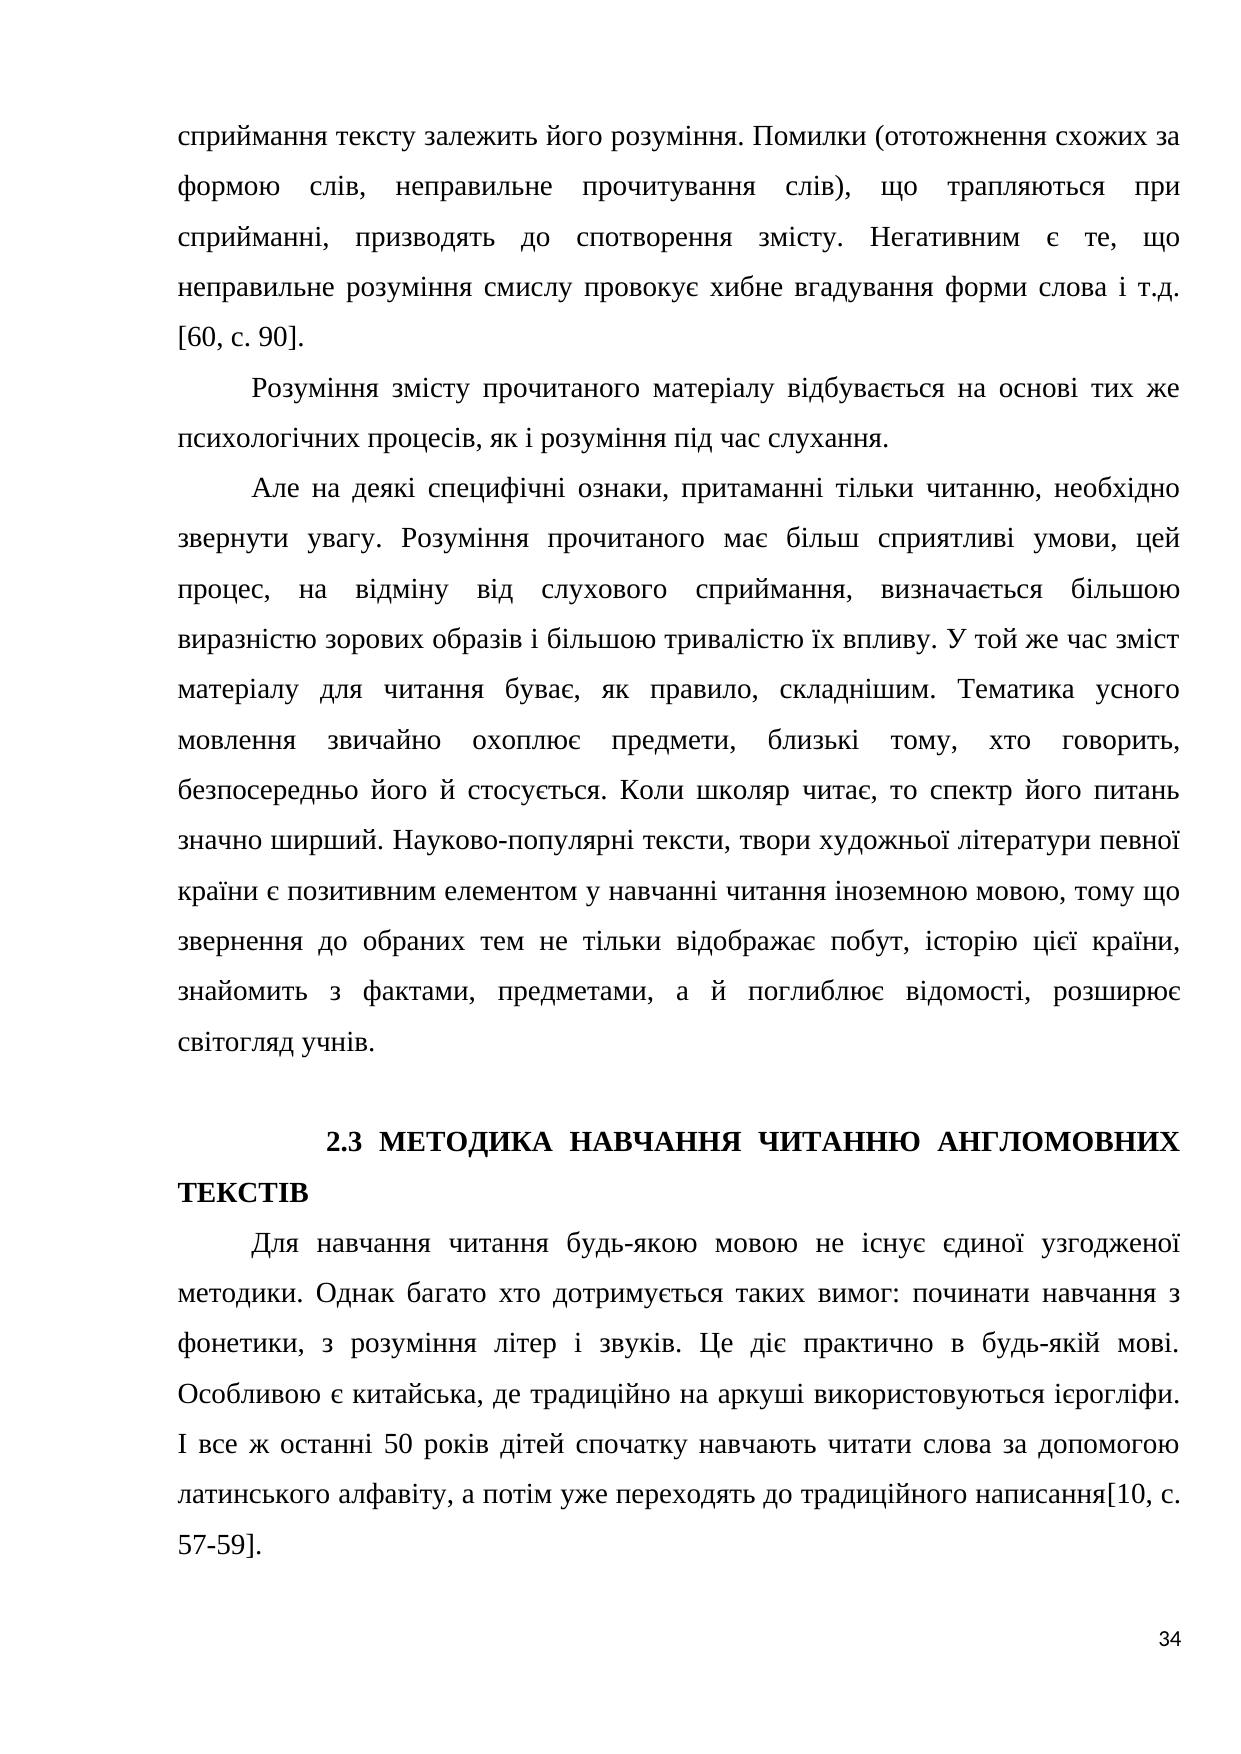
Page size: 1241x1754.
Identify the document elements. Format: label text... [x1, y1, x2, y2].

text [177, 118, 1181, 353]
text Розуміння змісту прочитаного матеріалу відбувається на основі тих же психологічних процесів, як і розуміння під час слухання. [177, 370, 1181, 453]
text 2.3 МЕТОДИКА НАВЧАННЯ ЧИТАННЮ АНГЛОМОВНИХ ТЕКСТІВ [177, 1124, 1181, 1208]
text Але на деякі специфічні ознаки, притаманні тільки читанню, необхідно звернути увагу. Розуміння прочитаного має більш сприятливі умови, цей процес, на відміну від слухового сприймання, визначається більшою виразністю зорових образів і більшою тривалістю їх впливу. У той же час зміст матеріалу для читання буває, як правило, складнішим. Тематика усного мовлення звичайно охоплює предмети, близькі тому, хто говорить, безпосередньо його й стосується. Коли школяр читає, то спектр його питань значно ширший. Науково-популярні тексти, твори художньої літератури певної країни є позитивним елементом у навчанні читання іноземною мовою, тому що звернення до обраних тем не тільки відображає побут, історію цієї країни, знайомить з фактами, предметами, а й поглиблює відомості, розширює світогляд учнів. [177, 470, 1181, 1057]
text Для навчання читання будь-якою мовою не існує єдиної узгодженої методики. Однак багато хто дотримується таких вимог: починати навчання з фонетики, з розуміння літер і звуків. Це діє практично в будь-якій мові. Особливою є китайська, де традиційно на аркуші використовуються ієрогліфи. І все ж останні 50 років дітей спочатку навчають читати слова за допомогою латинського алфавіту, а потім уже переходять до традиційного написання[10, с. 57-59]. [177, 1225, 1181, 1560]
